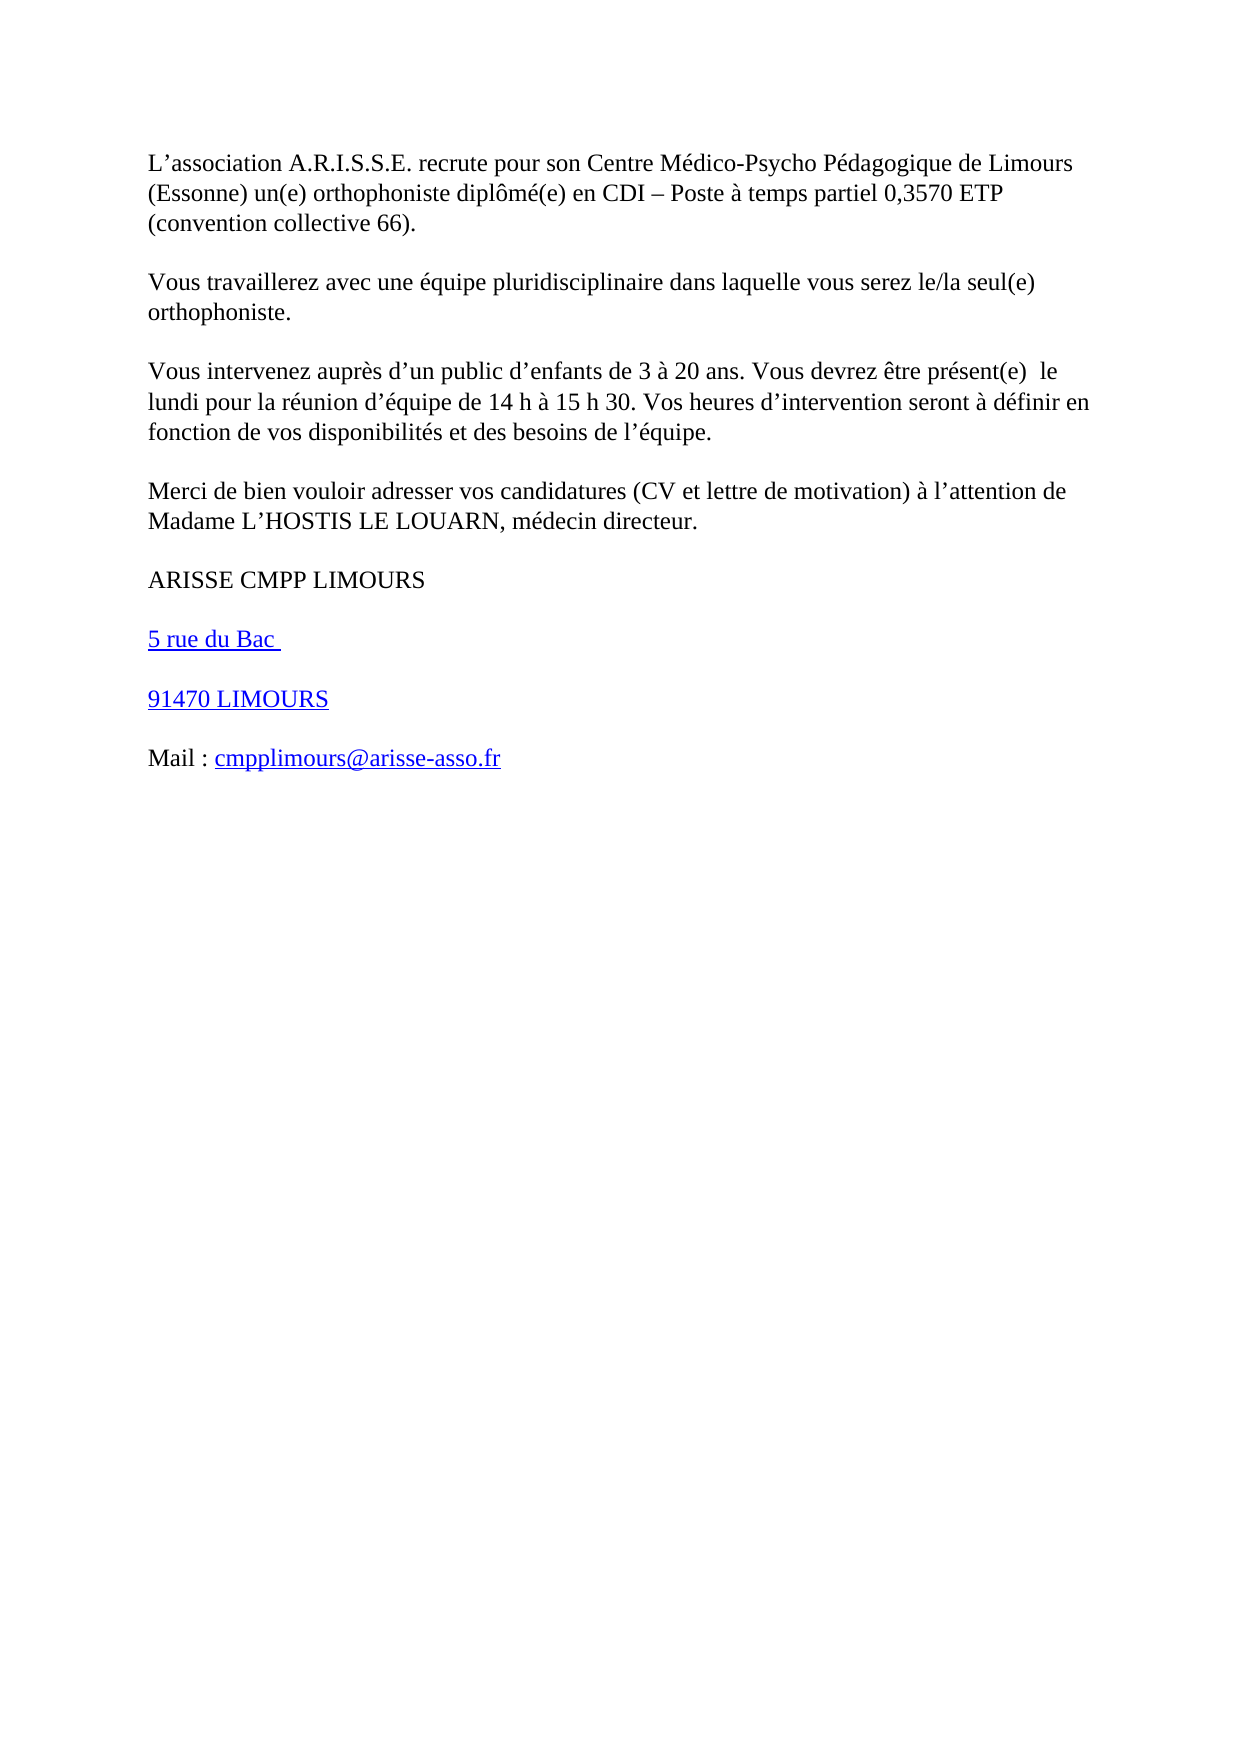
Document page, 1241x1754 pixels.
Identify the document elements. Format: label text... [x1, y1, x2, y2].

text Merci de bien vouloir adresser vos candidatures (CV et lettre de motivation) à l’attention de Madame L’HOSTIS LE LOUARN, médecin directeur. [148, 476, 1093, 535]
text 5 rue du Bac [148, 624, 1093, 653]
text ARISSE CMPP LIMOURS [148, 565, 1093, 594]
text L’association A.R.I.S.S.E. recrute pour son Centre Médico-Psycho Pédagogique de Limours (Essonne) un(e) orthophoniste diplômé(e) en CDI – Poste à temps partiel 0,3570 ETP (convention collective 66). [148, 148, 1093, 237]
text Vous intervenez auprès d’un public d’enfants de 3 à 20 ans. Vous devrez être présent(e) le lundi pour la réunion d’équipe de 14 h à 15 h 30. Vos heures d’intervention seront à définir en fonction de vos disponibilités et des besoins de l’équipe. [148, 356, 1093, 445]
text Vous travaillerez avec une équipe pluridisciplinaire dans laquelle vous serez le/la seul(e) orthophoniste. [148, 267, 1093, 326]
text Mail : cmpplimours@arisse-asso.fr [148, 743, 1093, 772]
text 91470 LIMOURS [148, 684, 1093, 713]
